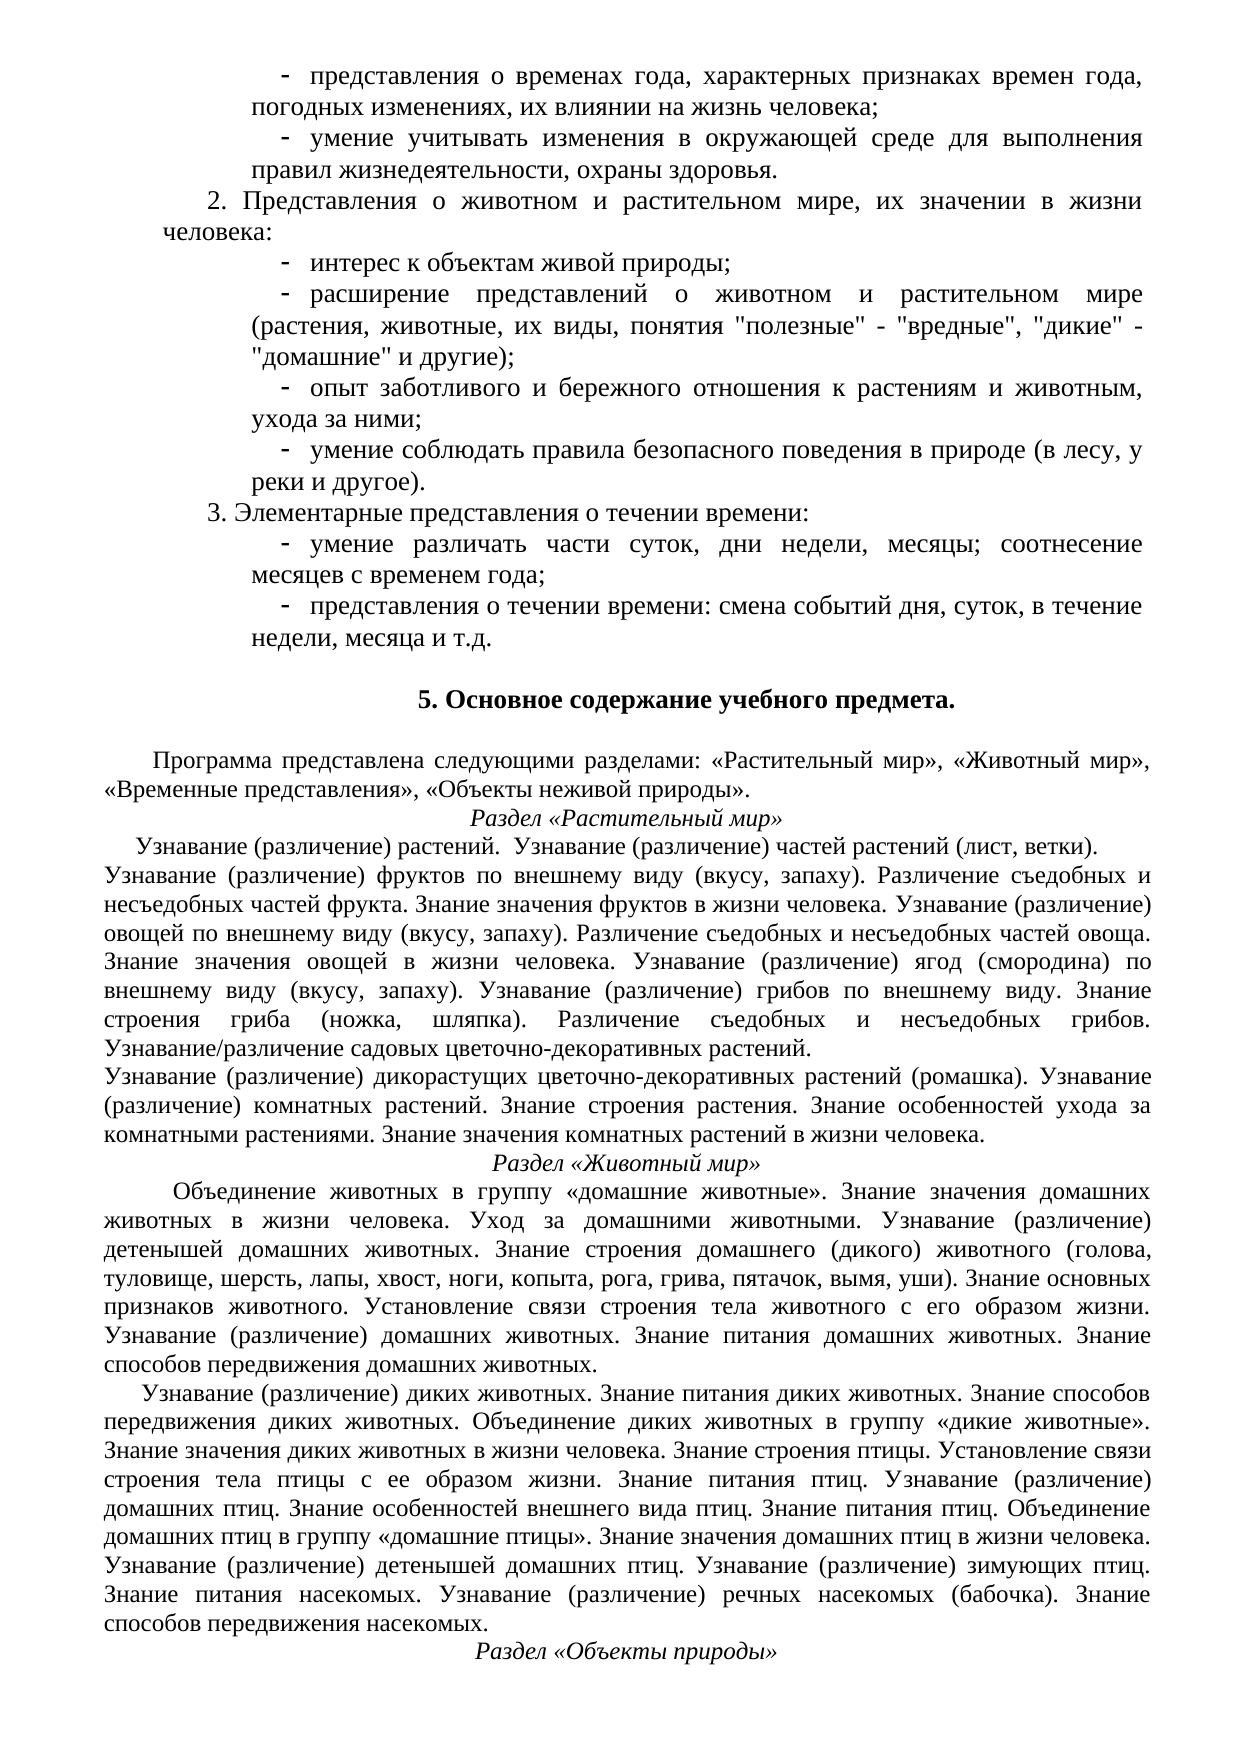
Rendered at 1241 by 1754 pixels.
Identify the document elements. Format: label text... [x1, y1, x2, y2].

list умение различать части суток, дни недели, месяцы; соотнесение месяцев с временем года; [251, 527, 1144, 589]
text Программа представлена следующими разделами: «Растительный мир», «Животный мир», «Временные представления», «Объекты неживой природы». [103, 745, 1152, 803]
text 5. Основное содержание учебного предмета. [162, 683, 1152, 714]
text Узнавание (различение) диких животных. Знание питания диких животных. Знание способов передвижения диких животных. Объединение диких животных в группу «дикие животные». Знание значения диких животных в жизни человека. Знание строения птицы. Установление связи строения тела птицы с ее образом жизни. Знание питания птиц. Узнавание (различение) домашних птиц. Знание особенностей внешнего вида птиц. Знание питания птиц. Объединение домашних птиц в группу «домашние птицы». Знание значения домашних птиц в жизни человека. Узнавание (различение) детенышей домашних птиц. Узнавание (различение) зимующих птиц. Знание питания насекомых. Узнавание (различение) речных насекомых (бабочка). Знание способов передвижения насекомых. [103, 1378, 1152, 1636]
text Раздел «Растительный мир» [103, 803, 1152, 831]
text Узнавание (различение) растений. Узнавание (различение) частей растений (лист, ветки). [103, 831, 1152, 860]
text Раздел «Объекты природы» [103, 1636, 1152, 1665]
list представления о течении времени: смена событий дня, суток, в течение недели, месяца и т.д. [251, 589, 1144, 652]
text 3. Элементарные представления о течении времени: [162, 496, 1144, 527]
list расширение представлений о животном и растительном мире (растения, животные, их виды, понятия "полезные" - "вредные", "дикие" - "домашние" и другие); [251, 277, 1144, 371]
text Раздел «Животный мир» [103, 1148, 1152, 1176]
list умение соблюдать правила безопасного поведения в природе (в лесу, у реки и другое). [251, 433, 1144, 496]
list интерес к объектам живой природы; [251, 246, 1144, 277]
text Узнавание (различение) фруктов по внешнему виду (вкусу, запаху). Различение съедобных и несъедобных частей фрукта. Знание значения фруктов в жизни человека. Узнавание (различение) овощей по внешнему виду (вкусу, запаху). Различение съедобных и несъедобных частей овоща. Знание значения овощей в жизни человека. Узнавание (различение) ягод (смородина) по внешнему виду (вкусу, запаху). Узнавание (различение) грибов по внешнему виду. Знание строения гриба (ножка, шляпка). Различение съедобных и несъедобных грибов. Узнавание/различение садовых цветочно-декоративных растений. [103, 860, 1152, 1061]
text 2. Представления о животном и растительном мире, их значении в жизни человека: [162, 184, 1144, 246]
list умение учитывать изменения в окружающей среде для выполнения правил жизнедеятельности, охраны здоровья. [251, 122, 1144, 184]
text Объединение животных в группу «домашние животные». Знание значения домашних животных в жизни человека. Уход за домашними животными. Узнавание (различение) детенышей домашних животных. Знание строения домашнего (дикого) животного (голова, туловище, шерсть, лапы, хвост, ноги, копыта, рога, грива, пятачок, вымя, уши). Знание основных признаков животного. Установление связи строения тела животного с его образом жизни. Узнавание (различение) домашних животных. Знание питания домашних животных. Знание способов передвижения домашних животных. [103, 1176, 1152, 1378]
list представления о временах года, характерных признаках времен года, погодных изменениях, их влиянии на жизнь человека; [251, 59, 1144, 122]
text Узнавание (различение) дикорастущих цветочно-декоративных растений (ромашка). Узнавание (различение) комнатных растений. Знание строения растения. Знание особенностей ухода за комнатными растениями. Знание значения комнатных растений в жизни человека. [103, 1061, 1152, 1148]
list опыт заботливого и бережного отношения к растениям и животным, ухода за ними; [251, 371, 1144, 433]
